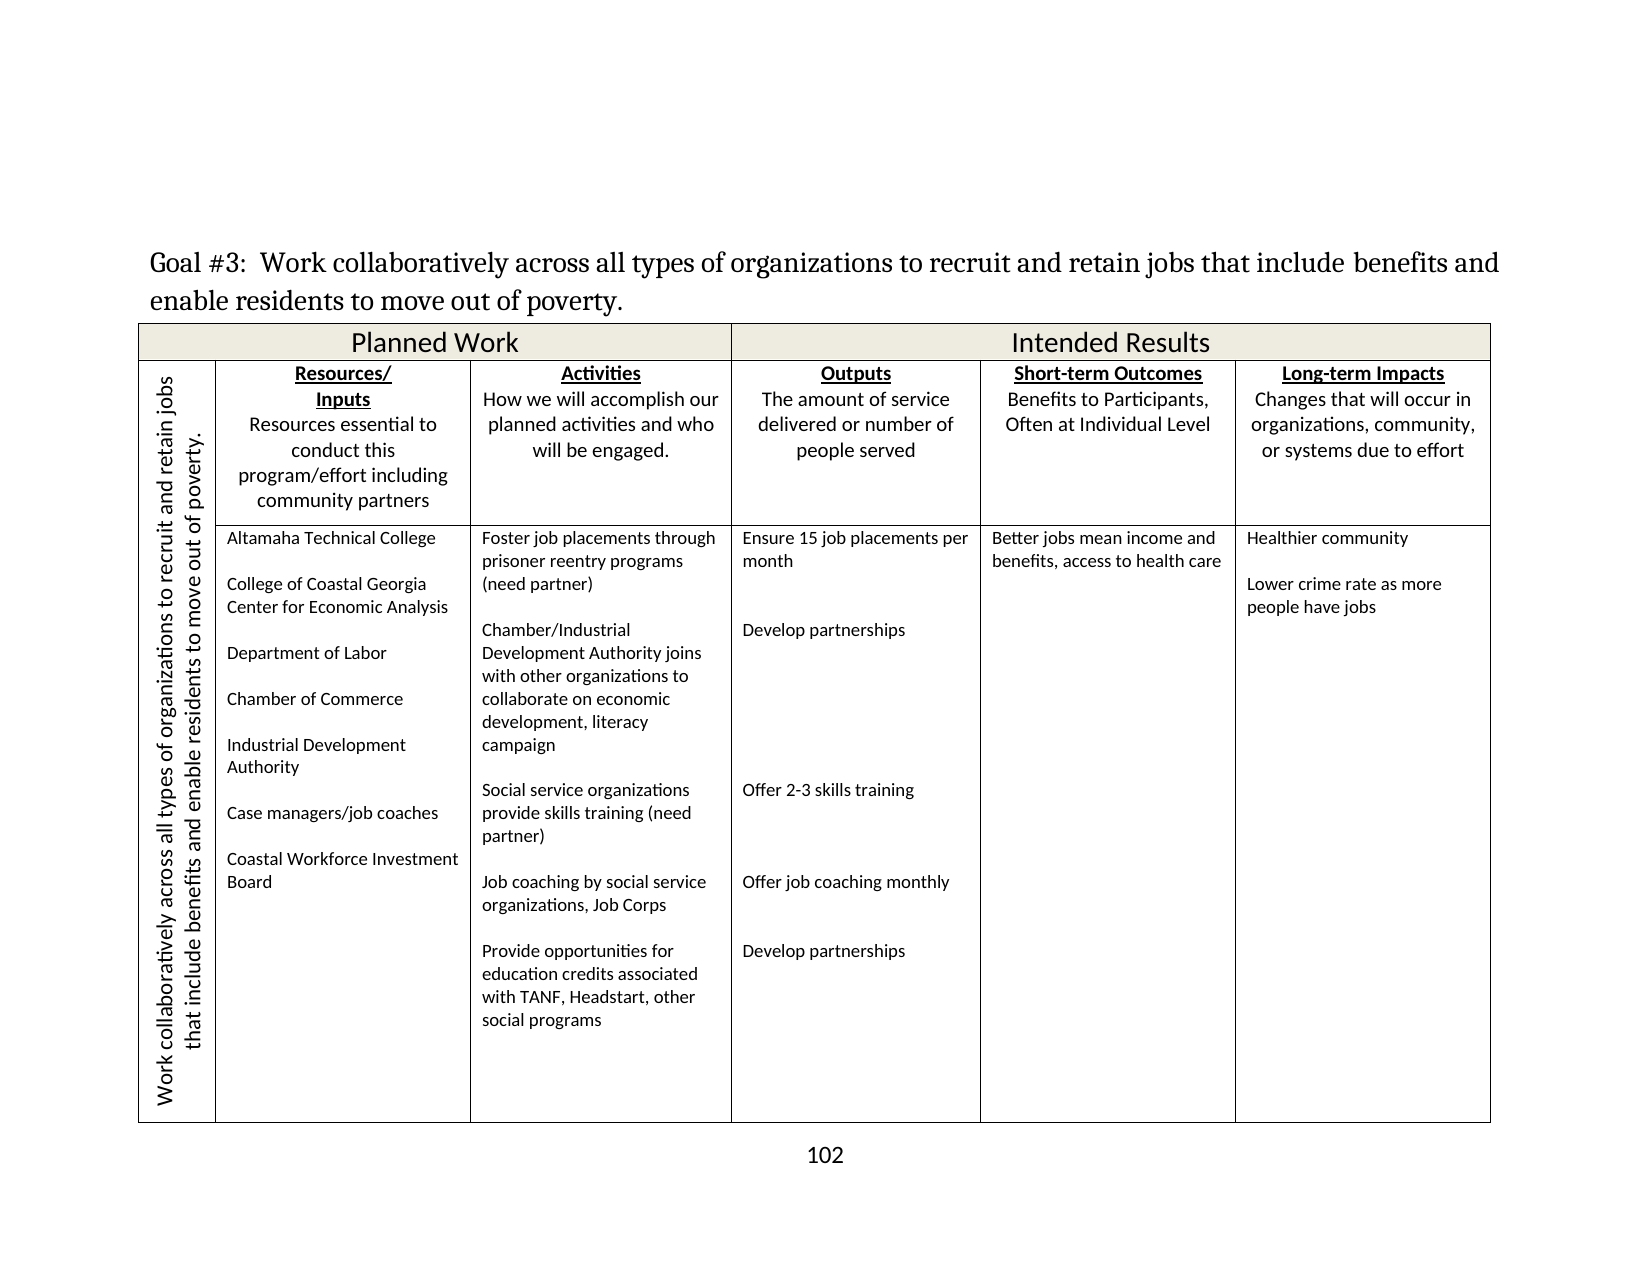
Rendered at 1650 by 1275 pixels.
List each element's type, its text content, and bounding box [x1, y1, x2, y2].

table_header Planned Work [139, 324, 731, 359]
table_cell Ensure 15 job placements per month Develop partnerships Offer 2-3 skills training Offer job coaching monthly Develop partnerships [732, 526, 980, 1122]
table_cell Outputs The amount of service delivered or number of people served [732, 361, 980, 525]
table_cell Work collaboratively across all types of organizations to recruit and retain jobs that include benefits and enable residents to move out of poverty. [139, 361, 215, 1122]
table_cell Resources/ Inputs Resources essential to conduct this program/effort including community partners [216, 361, 470, 525]
table_cell Better jobs mean income and benefits, access to health care [981, 526, 1235, 1122]
table_cell Healthier community Lower crime rate as more people have jobs [1236, 526, 1490, 1122]
table_cell Foster job placements through prisoner reentry programs (need partner) Chamber/Industrial Development Authority joins with other organizations to collaborate on economic development, literacy campaign Social service organizations provide skills training (need partner) Job coaching by social service organizations, Job Corps Provide opportunities for education credits associated with TANF, Headstart, other social programs [471, 526, 731, 1122]
table_cell Activities How we will accomplish our planned activities and who will be engaged. [471, 361, 731, 525]
subtitle Goal #3: Work collaboratively across all types of organizations to recruit and retain jobs that include benefits and enable residents to move out of poverty. [150, 246, 1500, 318]
table_cell Altamaha Technical College College of Coastal Georgia Center for Economic Analysis Department of Labor Chamber of Commerce Industrial Development Authority Case managers/job coaches Coastal Workforce Investment Board [216, 526, 470, 1122]
table_cell Short-term Outcomes Benefits to Participants, Often at Individual Level [981, 361, 1235, 525]
table_header Intended Results [732, 324, 1490, 359]
table_cell Long-term Impacts Changes that will occur in organizations, community, or systems due to effort [1236, 361, 1490, 525]
